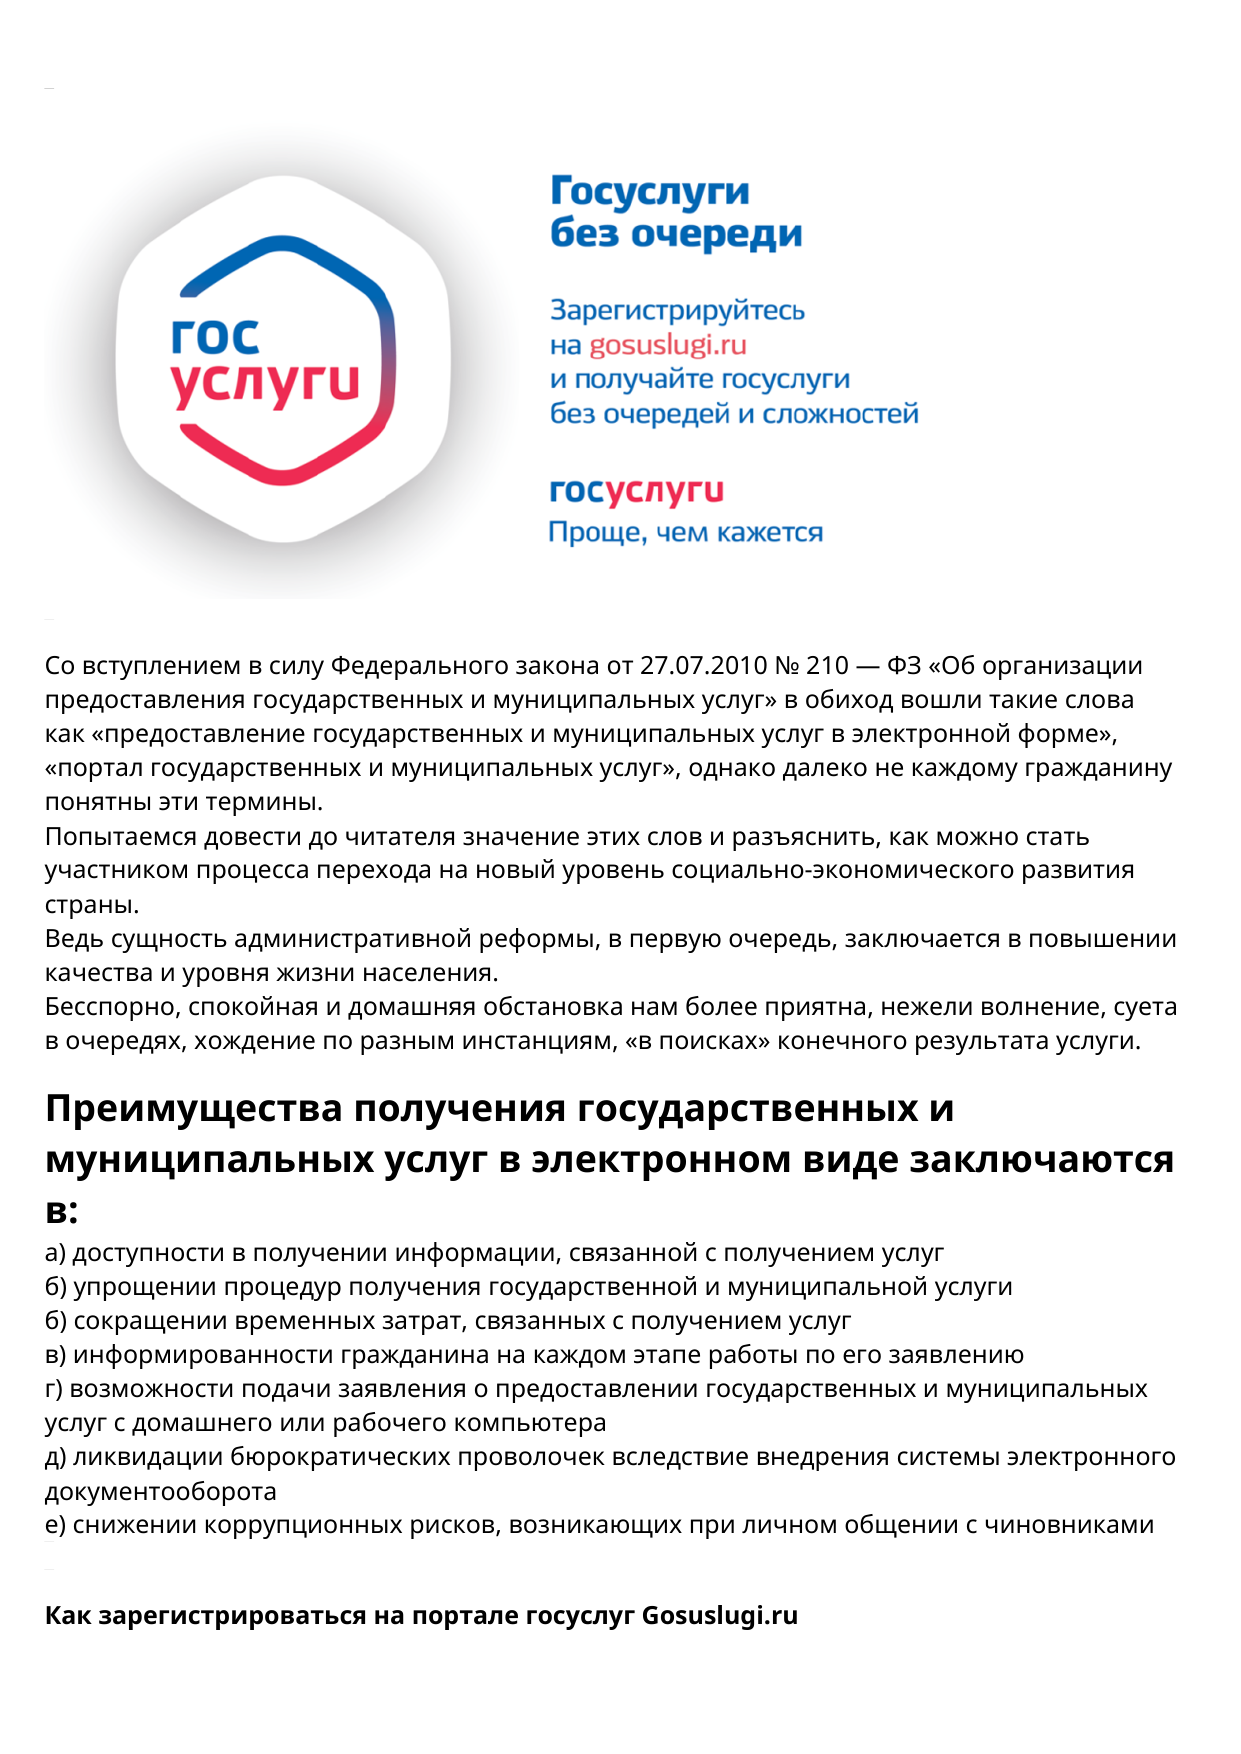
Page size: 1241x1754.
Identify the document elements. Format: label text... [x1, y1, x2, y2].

text Со вступлением в силу Федерального закона от 27.07.2010 № 210 — ФЗ «Об организации предоставления государственных и муниципальных услуг» в обиход вошли такие слова как «предоставление государственных и муниципальных услуг в электронной форме», «портал государственных и муниципальных услуг», однако далеко не каждому гражданину понятны эти термины. Попытаемся довести до читателя значение этих слов и разъяснить, как можно стать участником процесса перехода на новый уровень социально-экономического развития страны. Ведь сущность административной реформы, в первую очередь, заключается в повышении качества и уровня жизни населения. Бесспорно, спокойная и домашняя обстановка нам более приятна, нежели волнение, суета в очередях, хождение по разным инстанциям, «в поисках» конечного результата услуги. [44, 648, 1181, 1057]
text б) упрощении процедур получения государственной и муниципальной услуги [44, 1269, 1181, 1303]
text Как зарегистрироваться на портале госуслуг Gosuslugi.ru [44, 1597, 1181, 1631]
text в) информированности гражданина на каждом этапе работы по его заявлению [44, 1337, 1181, 1371]
picture [44, 116, 1000, 599]
text Преимущества получения государственных и муниципальных услуг в электронном виде заключаются в: [44, 1082, 1181, 1235]
text г) возможности подачи заявления о предоставлении государственных и муниципальных услуг с домашнего или рабочего компьютера [44, 1371, 1181, 1439]
text а) доступности в получении информации, связанной с получением услуг [44, 1235, 1181, 1269]
text д) ликвидации бюрократических проволочек вследствие внедрения системы электронного документооборота [44, 1439, 1181, 1507]
text б) сокращении временных затрат, связанных с получением услуг [44, 1303, 1181, 1337]
text е) снижении коррупционных рисков, возникающих при личном общении с чиновниками [44, 1507, 1181, 1541]
